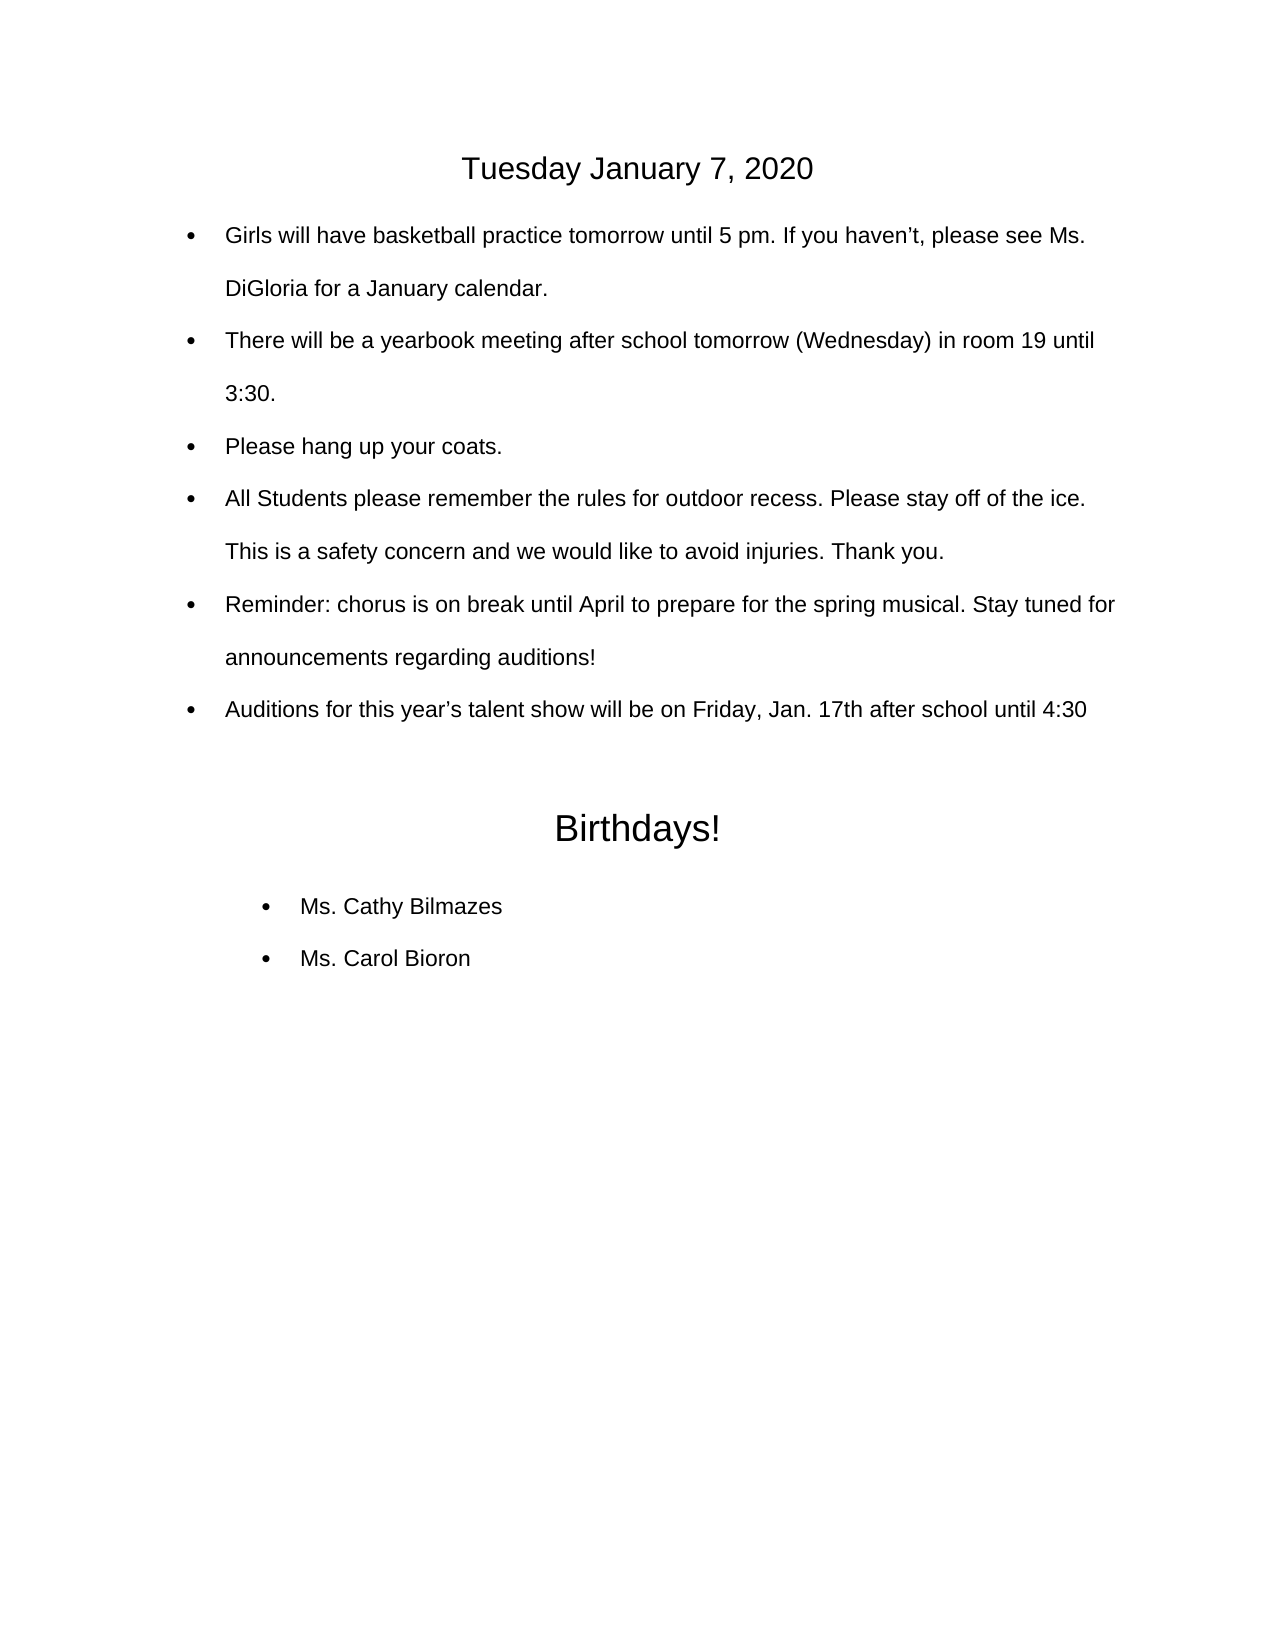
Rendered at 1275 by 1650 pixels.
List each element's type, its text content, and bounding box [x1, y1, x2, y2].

list Please hang up your coats. [187, 433, 1125, 459]
list Ms. Carol Bioron [262, 945, 1125, 972]
list Reminder: chorus is on break until April to prepare for the spring musical. Stay tuned for announcements regarding auditions! [187, 591, 1125, 670]
list All Students please remember the rules for outdoor recess. Please stay off of the ice. This is a safety concern and we would like to avoid injuries. Thank you. [187, 485, 1125, 564]
text Tuesday January 7, 2020 [150, 150, 1125, 186]
text Birthdays! [150, 806, 1125, 849]
list Girls will have basketball practice tomorrow until 5 pm. If you haven’t, please see Ms. DiGloria for a January calendar. [187, 222, 1125, 301]
list Auditions for this year’s talent show will be on Friday, Jan. 17th after school until 4:30 [187, 696, 1125, 723]
list Ms. Cathy Bilmazes [262, 893, 1125, 919]
list There will be a yearbook meeting after school tomorrow (Wednesday) in room 19 until 3:30. [187, 327, 1125, 406]
